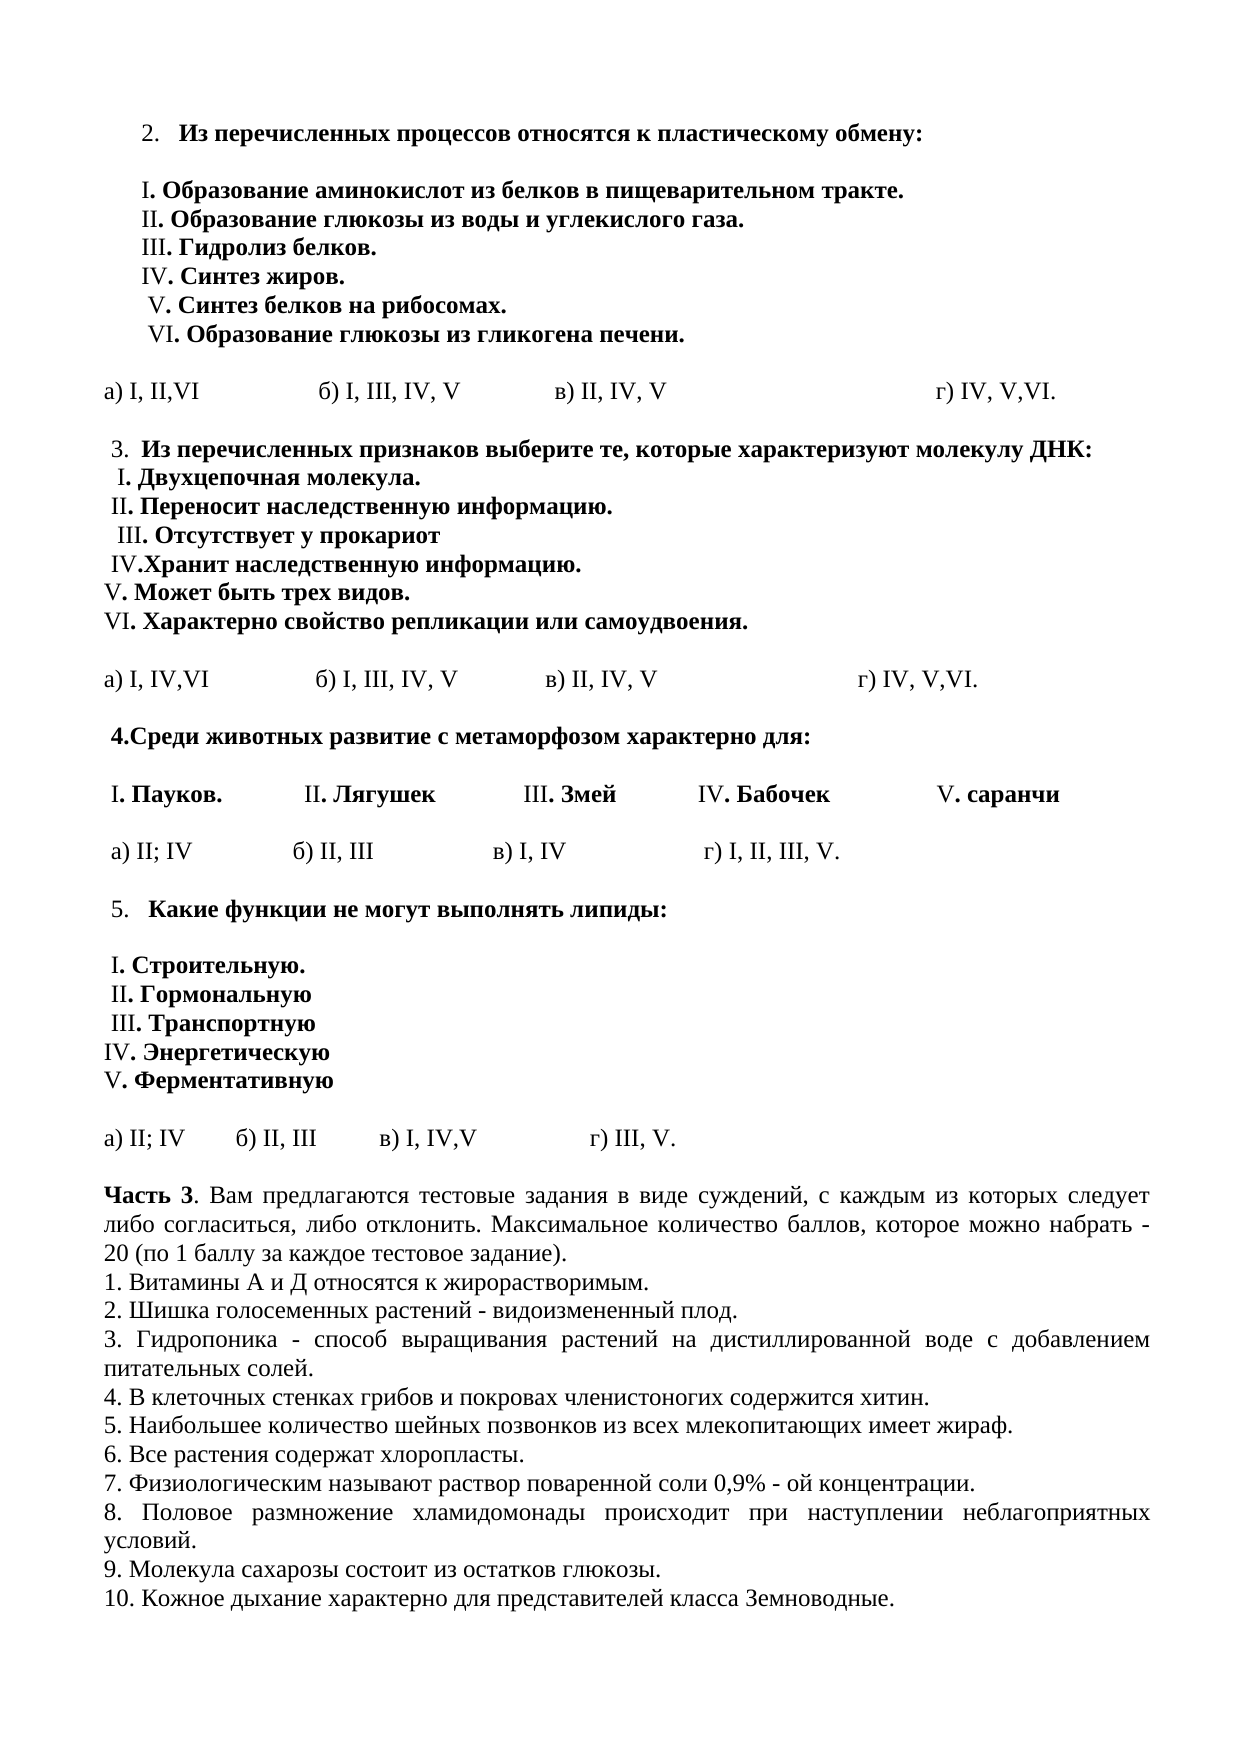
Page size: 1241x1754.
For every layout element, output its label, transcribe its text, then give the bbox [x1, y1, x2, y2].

text V. Синтез белков на рибосомах. [103, 290, 1152, 319]
text 4. В клеточных стенках грибов и покровах членистоногих содержится хитин. [103, 1382, 1152, 1410]
list Какие функции не могут выполнять липиды: [111, 894, 1152, 950]
list Из перечисленных признаков выберите те, которые характеризуют молекулу ДНК: [111, 434, 1152, 462]
text 10. Кожное дыхание характерно для представителей класса Земноводные. [103, 1583, 1152, 1612]
text 4.Среди животных развитие с метаморфозом характерно для: I. Пауков. II. Лягушек III. Змей IV. Бабочек V. саранчи а) II; IV б) II, III в) I, IV г) I, II, III, V. [111, 721, 1152, 865]
text I. Образование аминокислот из белков в пищеварительном тракте. [141, 175, 1152, 204]
text IV. Энергетическую [103, 1037, 1152, 1065]
text I. Строительную. [111, 950, 1152, 979]
text 5. Наибольшее количество шейных позвонков из всех млекопитающих имеет жираф. [103, 1410, 1152, 1439]
text Часть 3. Вам предлагаются тестовые задания в виде суждений, с каждым из которых следует либо согласиться, либо отклонить. Максимальное количество баллов, которое можно набрать - 20 (по 1 баллу за каждое тестовое задание). [103, 1180, 1152, 1267]
text III. Гидролиз белков. [141, 232, 1152, 261]
text 3. Гидропоника - способ выращивания растений на дистиллированной воде с добавлением питательных солей. [103, 1324, 1152, 1382]
text 9. Молекула сахарозы состоит из остатков глюкозы. [103, 1554, 1152, 1583]
text II. Гормональную [111, 979, 1152, 1008]
text I. Двухцепочная молекула. [111, 462, 1152, 491]
text а) I, II,VI б) I, III, IV, V в) II, IV, V г) IV, V,VI. [103, 376, 1152, 405]
text III. Транспортную [111, 1008, 1152, 1037]
text IV.Хранит наследственную информацию. [111, 549, 1152, 577]
text 7. Физиологическим называют раствор поваренной соли 0,9% - ой концентрации. [103, 1468, 1152, 1497]
list Из перечисленных процессов относятся к пластическому обмену: [141, 118, 1152, 175]
text V. Ферментативную а) II; IV б) II, III в) I, IV,V г) III, V. [103, 1065, 1152, 1152]
text 8. Половое размножение хламидомонады происходит при наступлении неблагоприятных условий. [103, 1497, 1152, 1554]
text V. Может быть трех видов. [103, 577, 1152, 606]
text II. Образование глюкозы из воды и углекислого газа. [141, 204, 1152, 232]
text II. Переносит наследственную информацию. [111, 491, 1152, 520]
text 6. Все растения содержат хлоропласты. [103, 1439, 1152, 1468]
text VI. Образование глюкозы из гликогена печени. [103, 319, 1152, 347]
text 1. Витамины А и Д относятся к жирорастворимым. [103, 1267, 1152, 1295]
text IV. Синтез жиров. [141, 261, 1152, 290]
text 2. Шишка голосеменных растений - видоизмененный плод. [103, 1295, 1152, 1324]
text VI. Характерно свойство репликации или самоудвоения. [103, 606, 1152, 635]
text а) I, IV,VI б) I, III, IV, V в) II, IV, V г) IV, V,VI. [103, 664, 1152, 692]
text III. Отсутствует у прокариот [111, 520, 1152, 549]
